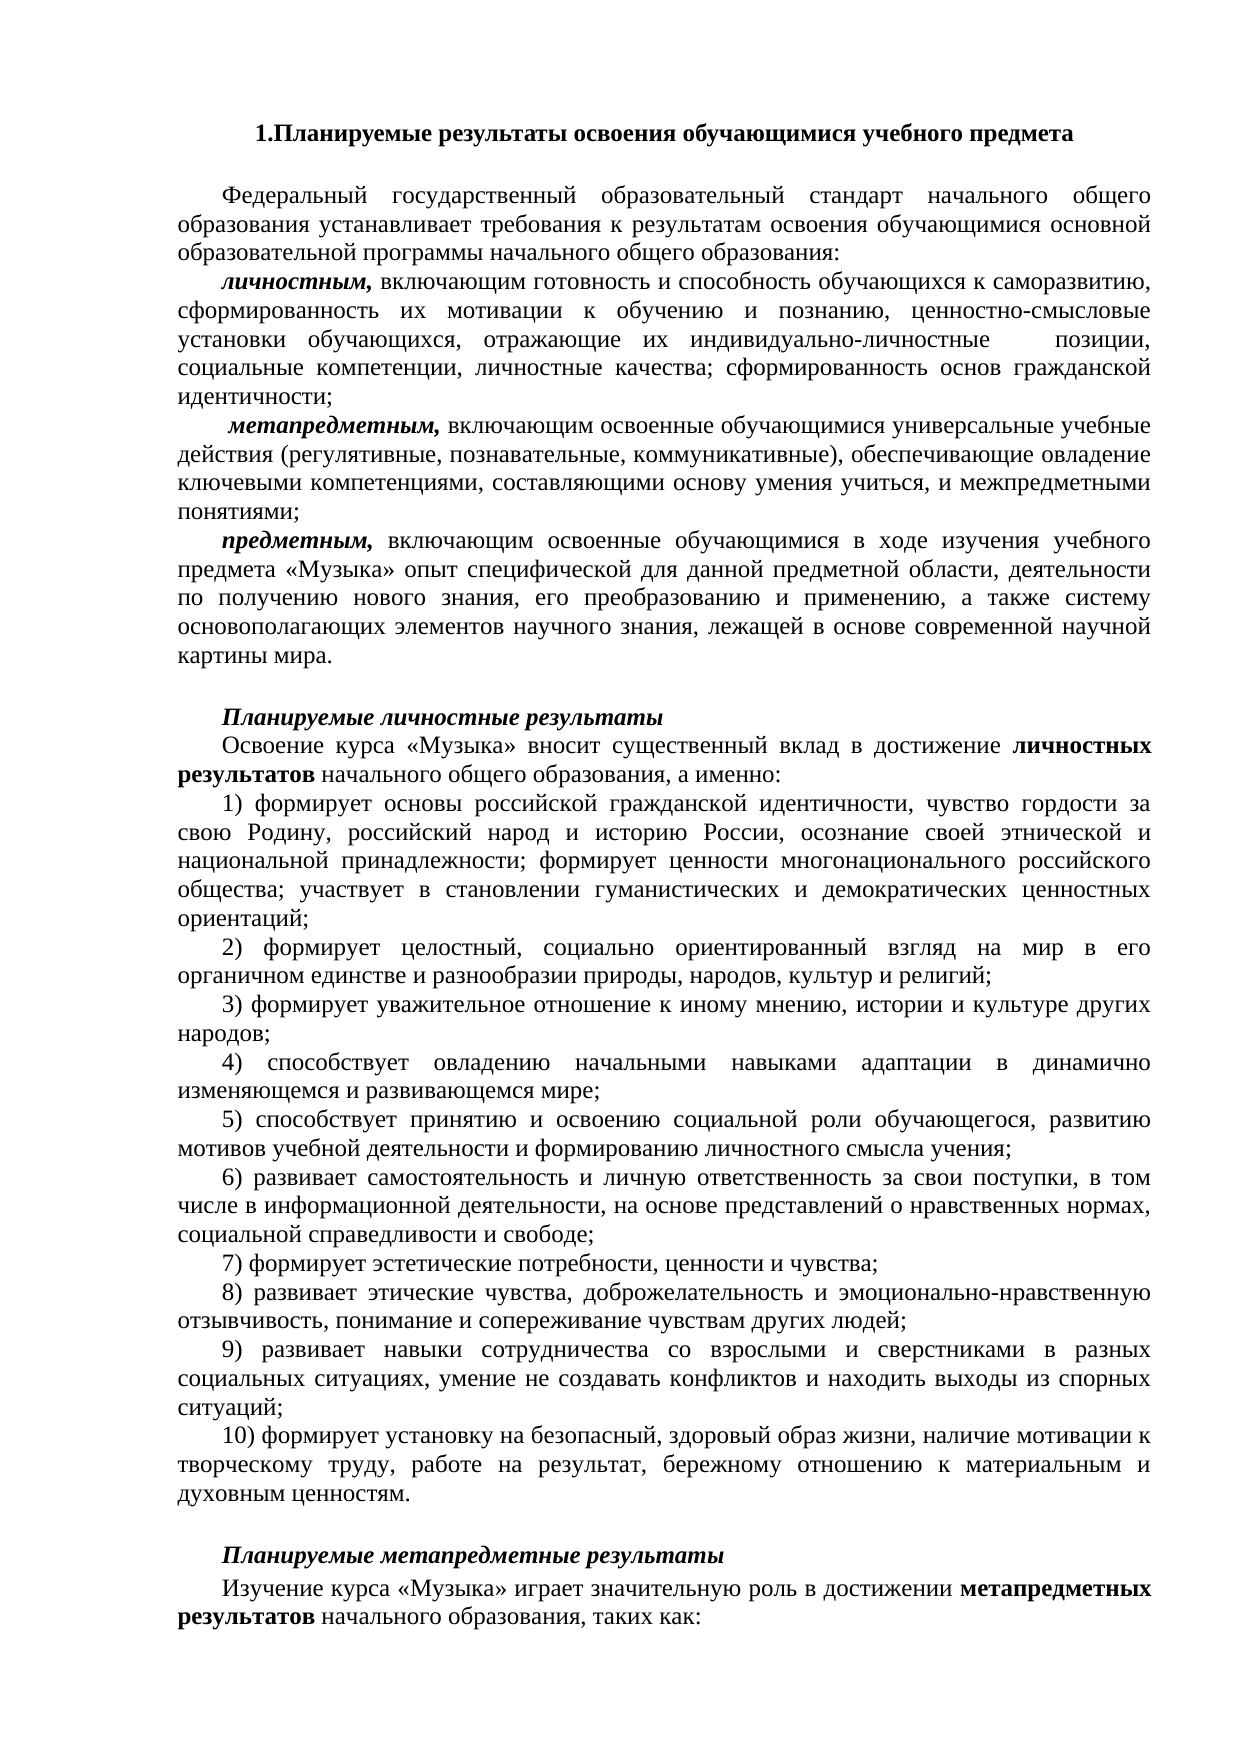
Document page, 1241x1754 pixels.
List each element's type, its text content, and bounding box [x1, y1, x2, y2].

text Освоение курса «Музыка» вносит существенный вклад в достижение личностных результатов начального общего образования, а именно: [177, 730, 1152, 788]
text 4) способствует овладению начальными навыками адаптации в динамично изменяющемся и развивающемся мире; [177, 1047, 1152, 1104]
text 5) способствует принятию и освоению социальной роли обучающегося, развитию мотивов учебной деятельности и формированию личностного смысла учения; [177, 1104, 1152, 1162]
text 9) развивает навыки сотрудничества со взрослыми и сверстниками в разных социальных ситуациях, умение не создавать конфликтов и находить выходы из спорных ситуаций; [177, 1334, 1152, 1420]
text Федеральный государственный образовательный стандарт начального общего образования устанавливает требования к результатам освоения обучающимися основной образовательной программы начального общего образования: [177, 180, 1152, 266]
text Изучение курса «Музыка» играет значительную роль в достижении метапредметных результатов начального образования, таких как: [177, 1573, 1152, 1630]
text предметным, включающим освоенные обучающимися в ходе изучения учебного предмета «Музыка» опыт специфической для данной предметной области, деятельности по получению нового знания, его преобразованию и применению, а также систему основополагающих элементов научного знания, лежащей в основе современной научной картины мира. [177, 525, 1152, 669]
text 1.Планируемые результаты освоения обучающимися учебного предмета [177, 118, 1152, 147]
text 10) формирует установку на безопасный, здоровый образ жизни, наличие мотивации к творческому труду, работе на результат, бережному отношению к материальным и духовным ценностям. [177, 1420, 1152, 1507]
text 7) формирует эстетические потребности, ценности и чувства; [177, 1248, 1152, 1277]
text 3) формирует уважительное отношение к иному мнению, истории и культуре других народов; [177, 989, 1152, 1047]
text 2) формирует целостный, социально ориентированный взгляд на мир в его органичном единстве и разнообразии природы, народов, культур и религий; [177, 932, 1152, 989]
text Планируемые личностные результаты [177, 702, 1152, 730]
text личностным, включающим готовность и способность обучающихся к саморазвитию, сформированность их мотивации к обучению и познанию, ценностно-смысловые установки обучающихся, отражающие их индивидуально-личностные позиции, социальные компетенции, личностные качества; сформированность основ гражданской идентичности; [177, 266, 1152, 410]
text 1) формирует основы российской гражданской идентичности, чувство гордости за свою Родину, российский народ и историю России, осознание своей этнической и национальной принадлежности; формирует ценности многонационального российского общества; участвует в становлении гуманистических и демократических ценностных ориентаций; [177, 788, 1152, 932]
text метапредметным, включающим освоенные обучающимися универсальные учебные действия (регулятивные, познавательные, коммуникативные), обеспечивающие овладение ключевыми компетенциями, составляющими основу умения учиться, и межпредметными понятиями; [177, 410, 1152, 525]
text 8) развивает этические чувства, доброжелательность и эмоционально-нравственную отзывчивость, понимание и сопереживание чувствам других людей; [177, 1277, 1152, 1334]
text 6) развивает самостоятельность и личную ответственность за свои поступки, в том числе в информационной деятельности, на основе представлений о нравственных нормах, социальной справедливости и свободе; [177, 1162, 1152, 1248]
text Планируемые метапредметные результаты [177, 1540, 1152, 1568]
